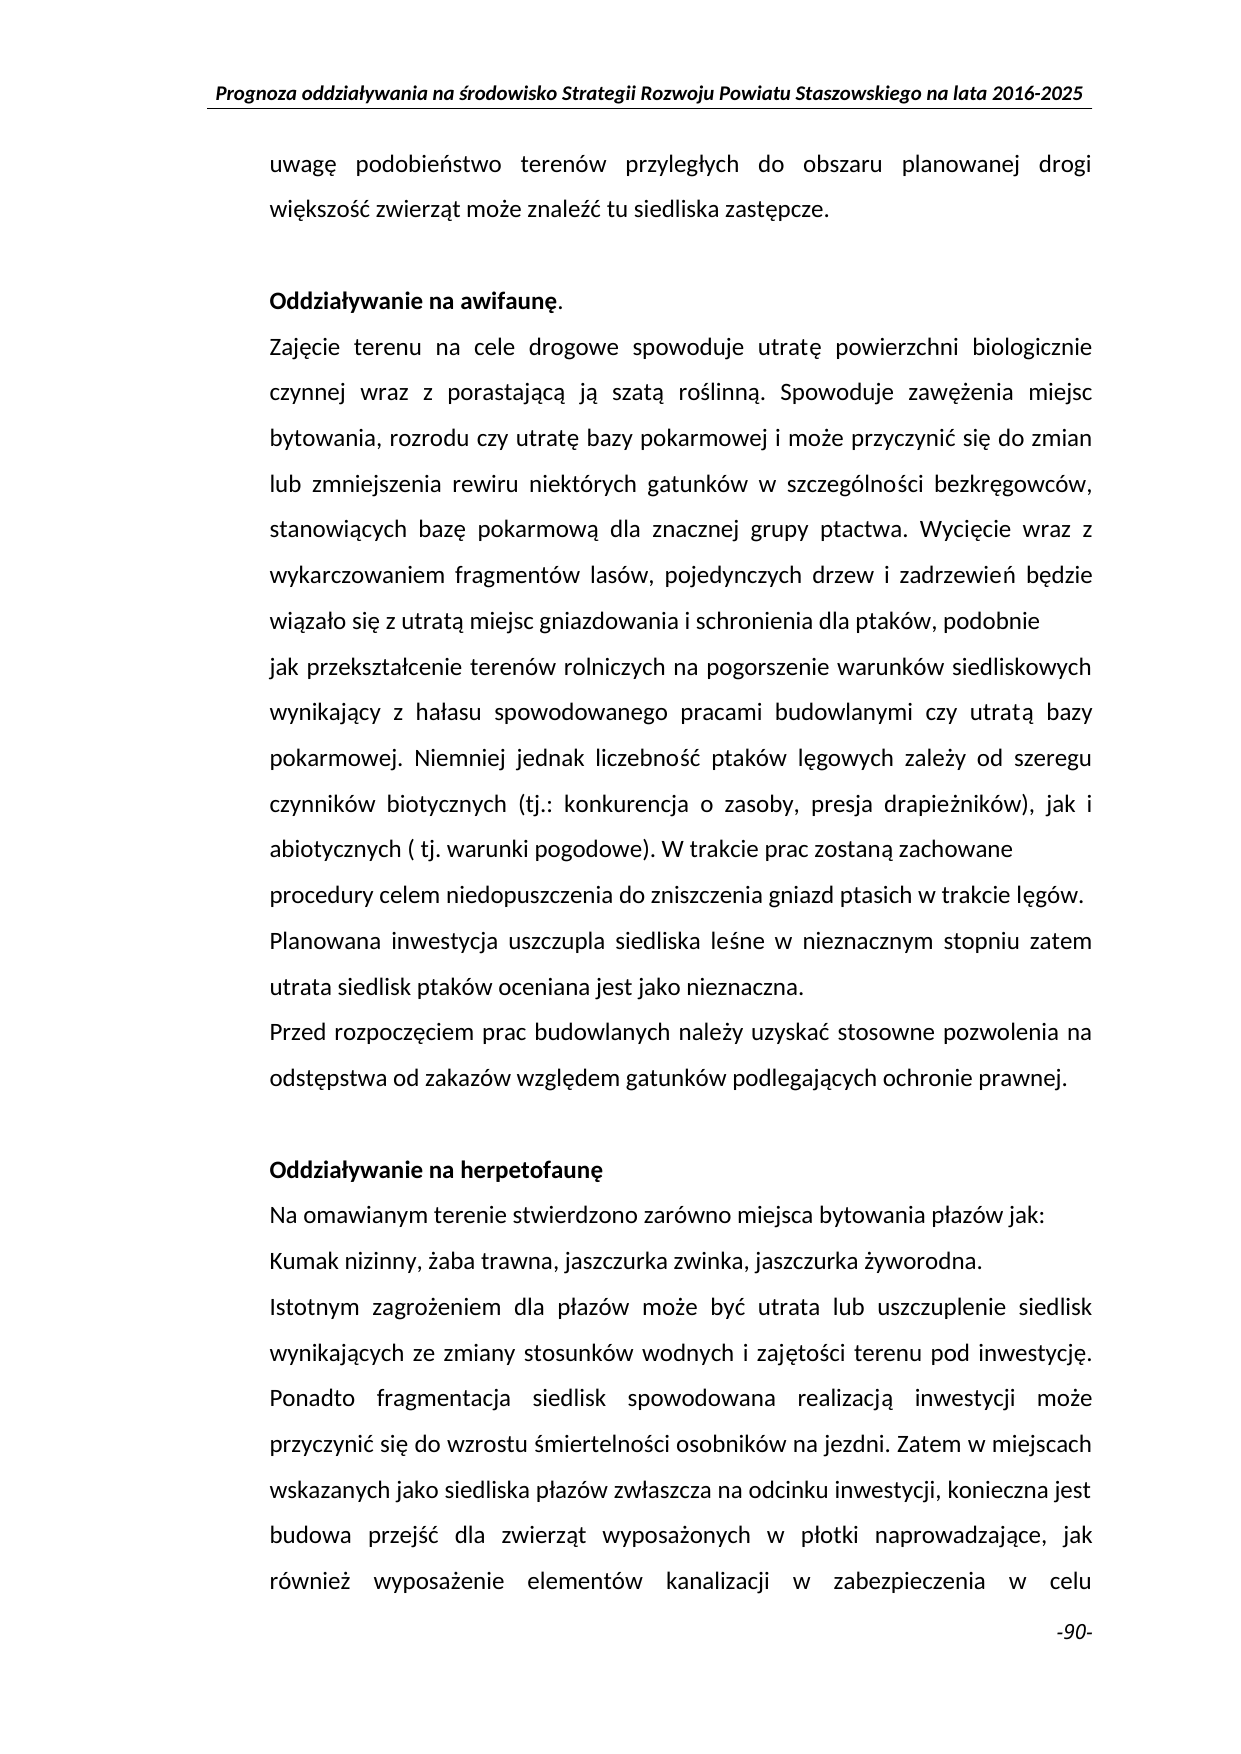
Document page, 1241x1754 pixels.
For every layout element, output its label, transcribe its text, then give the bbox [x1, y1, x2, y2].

text Oddziaływanie na awifaunę. [269, 285, 1092, 315]
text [269, 148, 1092, 224]
text procedury celem niedopuszczenia do zniszczenia gniazd ptasich w trakcie lęgów. [269, 879, 1092, 910]
text Przed rozpoczęciem prac budowlanych należy uzyskać stosowne pozwolenia na odstępstwa od zakazów względem gatunków podlegających ochronie prawnej. [269, 1017, 1092, 1093]
text jak przekształcenie terenów rolniczych na pogorszenie warunków siedliskowych wynikający z hałasu spowodowanego pracami budowlanymi czy utratą bazy pokarmowej. Niemniej jednak liczebność ptaków lęgowych zależy od szeregu czynników biotycznych (tj.: konkurencja o zasoby, presja drapieżników), jak i abiotycznych ( tj. warunki pogodowe). W trakcie prac zostaną zachowane [269, 651, 1092, 864]
text Zajęcie terenu na cele drogowe spowoduje utratę powierzchni biologicznie czynnej wraz z porastającą ją szatą roślinną. Spowoduje zawężenia miejsc bytowania, rozrodu czy utratę bazy pokarmowej i może przyczynić się do zmian lub zmniejszenia rewiru niektórych gatunków w szczególności bezkręgowców, stanowiących bazę pokarmową dla znacznej grupy ptactwa. Wycięcie wraz z wykarczowaniem fragmentów lasów, pojedynczych drzew i zadrzewień będzie wiązało się z utratą miejsc gniazdowania i schronienia dla ptaków, podobnie [269, 331, 1092, 636]
text Kumak nizinny, żaba trawna, jaszczurka zwinka, jaszczurka żyworodna. [269, 1245, 1092, 1276]
text Na omawianym terenie stwierdzono zarówno miejsca bytowania płazów jak: [269, 1199, 1092, 1230]
text Planowana inwestycja uszczupla siedliska leśne w nieznacznym stopniu zatem utrata siedlisk ptaków oceniana jest jako nieznaczna. [269, 925, 1092, 1001]
text Oddziaływanie na herpetofaunę [269, 1154, 1092, 1184]
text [269, 1291, 1092, 1596]
